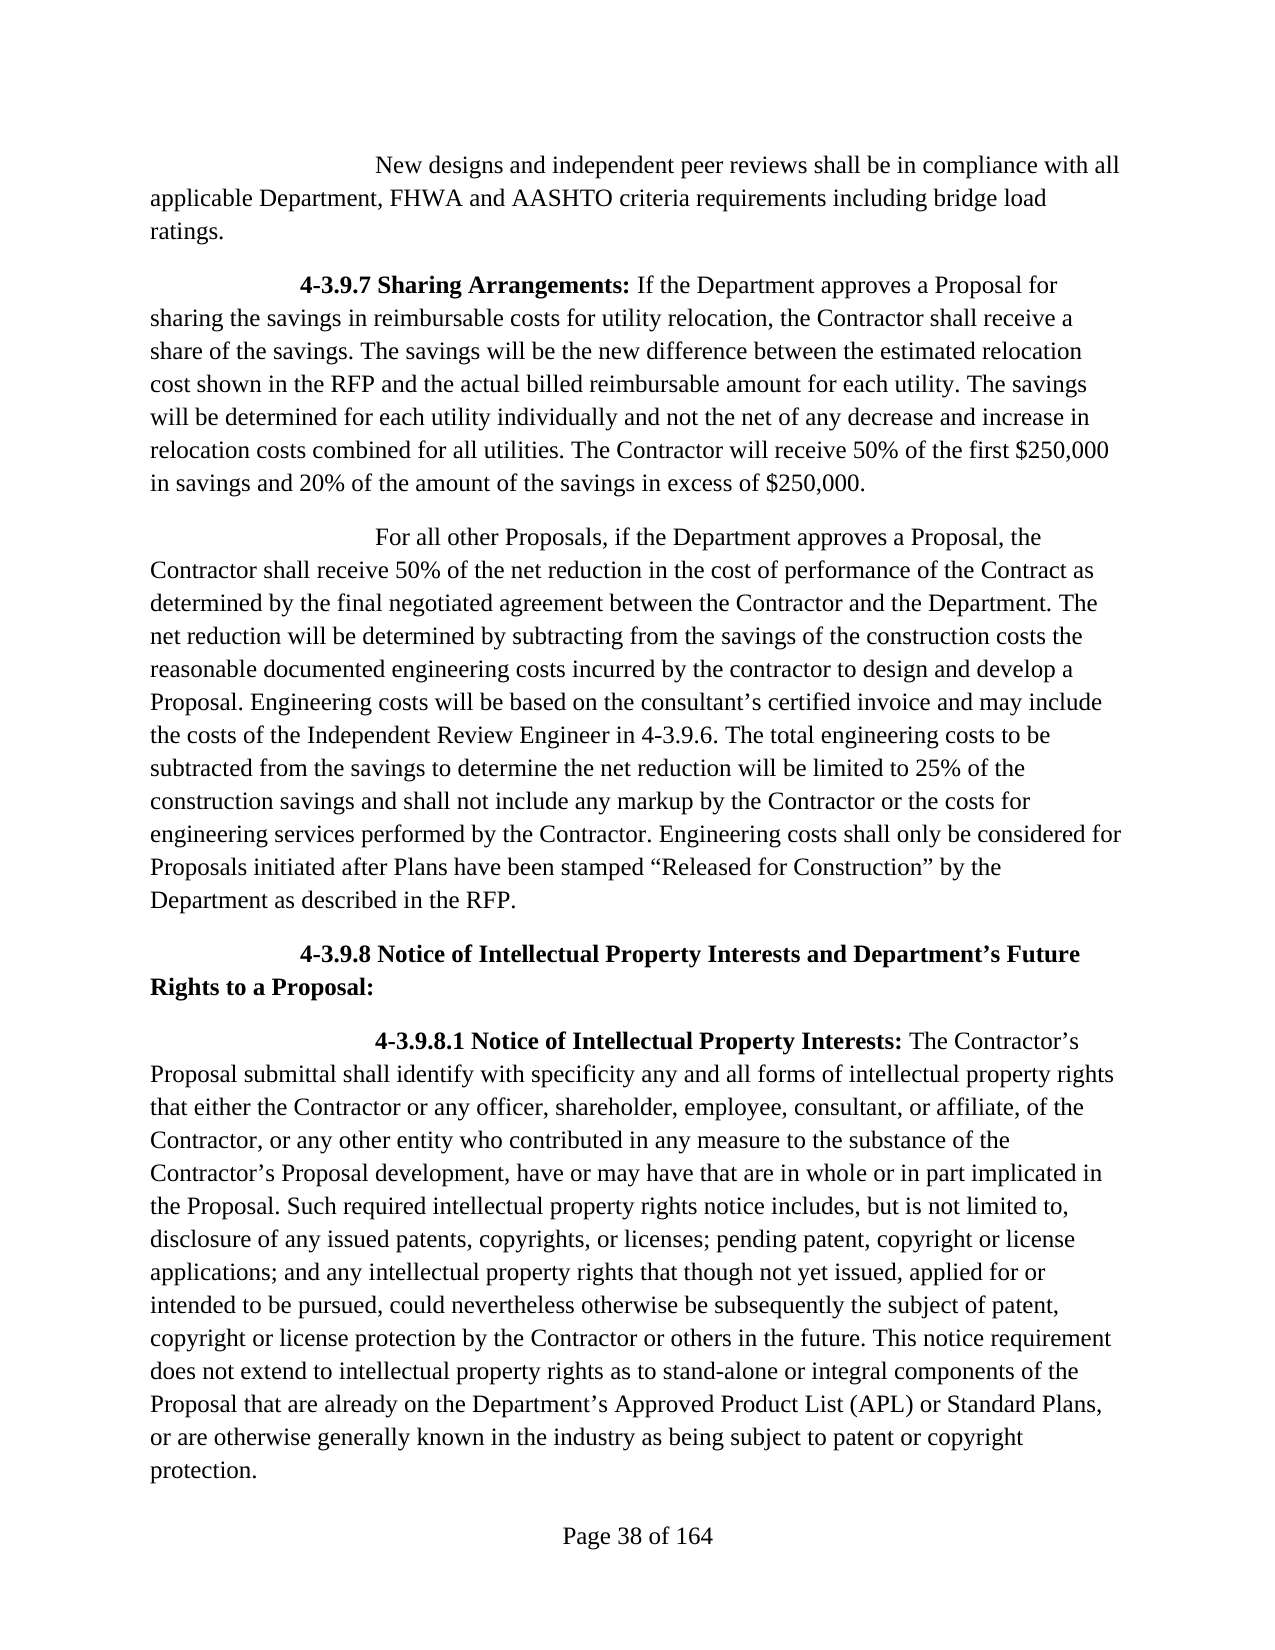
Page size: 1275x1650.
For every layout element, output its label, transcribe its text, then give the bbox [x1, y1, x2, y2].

text 4-3.9.8.1 Notice of Intellectual Property Interests: The Contractor’s Proposal submittal shall identify with specificity any and all forms of intellectual property rights that either the Contractor or any officer, shareholder, employee, consultant, or affiliate, of the Contractor, or any other entity who contributed in any measure to the substance of the Contractor’s Proposal development, have or may have that are in whole or in part implicated in the Proposal. Such required intellectual property rights notice includes, but is not limited to, disclosure of any issued patents, copyrights, or licenses; pending patent, copyright or license applications; and any intellectual property rights that though not yet issued, applied for or intended to be pursued, could nevertheless otherwise be subsequently the subject of patent, copyright or license protection by the Contractor or others in the future. This notice requirement does not extend to intellectual property rights as to stand-alone or integral components of the Proposal that are already on the Department’s Approved Product List (APL) or Standard Plans, or are otherwise generally known in the industry as being subject to patent or copyright protection. [150, 1026, 1125, 1484]
text For all other Proposals, if the Department approves a Proposal, the Contractor shall receive 50% of the net reduction in the cost of performance of the Contract as determined by the final negotiated agreement between the Contractor and the Department. The net reduction will be determined by subtracting from the savings of the construction costs the reasonable documented engineering costs incurred by the contractor to design and develop a Proposal. Engineering costs will be based on the consultant’s certified invoice and may include the costs of the Independent Review Engineer in 4-3.9.6. The total engineering costs to be subtracted from the savings to determine the net reduction will be limited to 25% of the construction savings and shall not include any markup by the Contractor or the costs for engineering services performed by the Contractor. Engineering costs shall only be considered for Proposals initiated after Plans have been stamped “Released for Construction” by the Department as described in the RFP. [150, 522, 1125, 914]
text New designs and independent peer reviews shall be in compliance with all applicable Department, FHWA and AASHTO criteria requirements including bridge load ratings. [150, 150, 1125, 245]
text 4-3.9.8 Notice of Intellectual Property Interests and Department’s Future Rights to a Proposal: [150, 939, 1125, 1001]
text 4-3.9.7 Sharing Arrangements: If the Department approves a Proposal for sharing the savings in reimbursable costs for utility relocation, the Contractor shall receive a share of the savings. The savings will be the new difference between the estimated relocation cost shown in the RFP and the actual billed reimbursable amount for each utility. The savings will be determined for each utility individually and not the net of any decrease and increase in relocation costs combined for all utilities. The Contractor will receive 50% of the first $250,000 in savings and 20% of the amount of the savings in excess of $250,000. [150, 270, 1125, 497]
